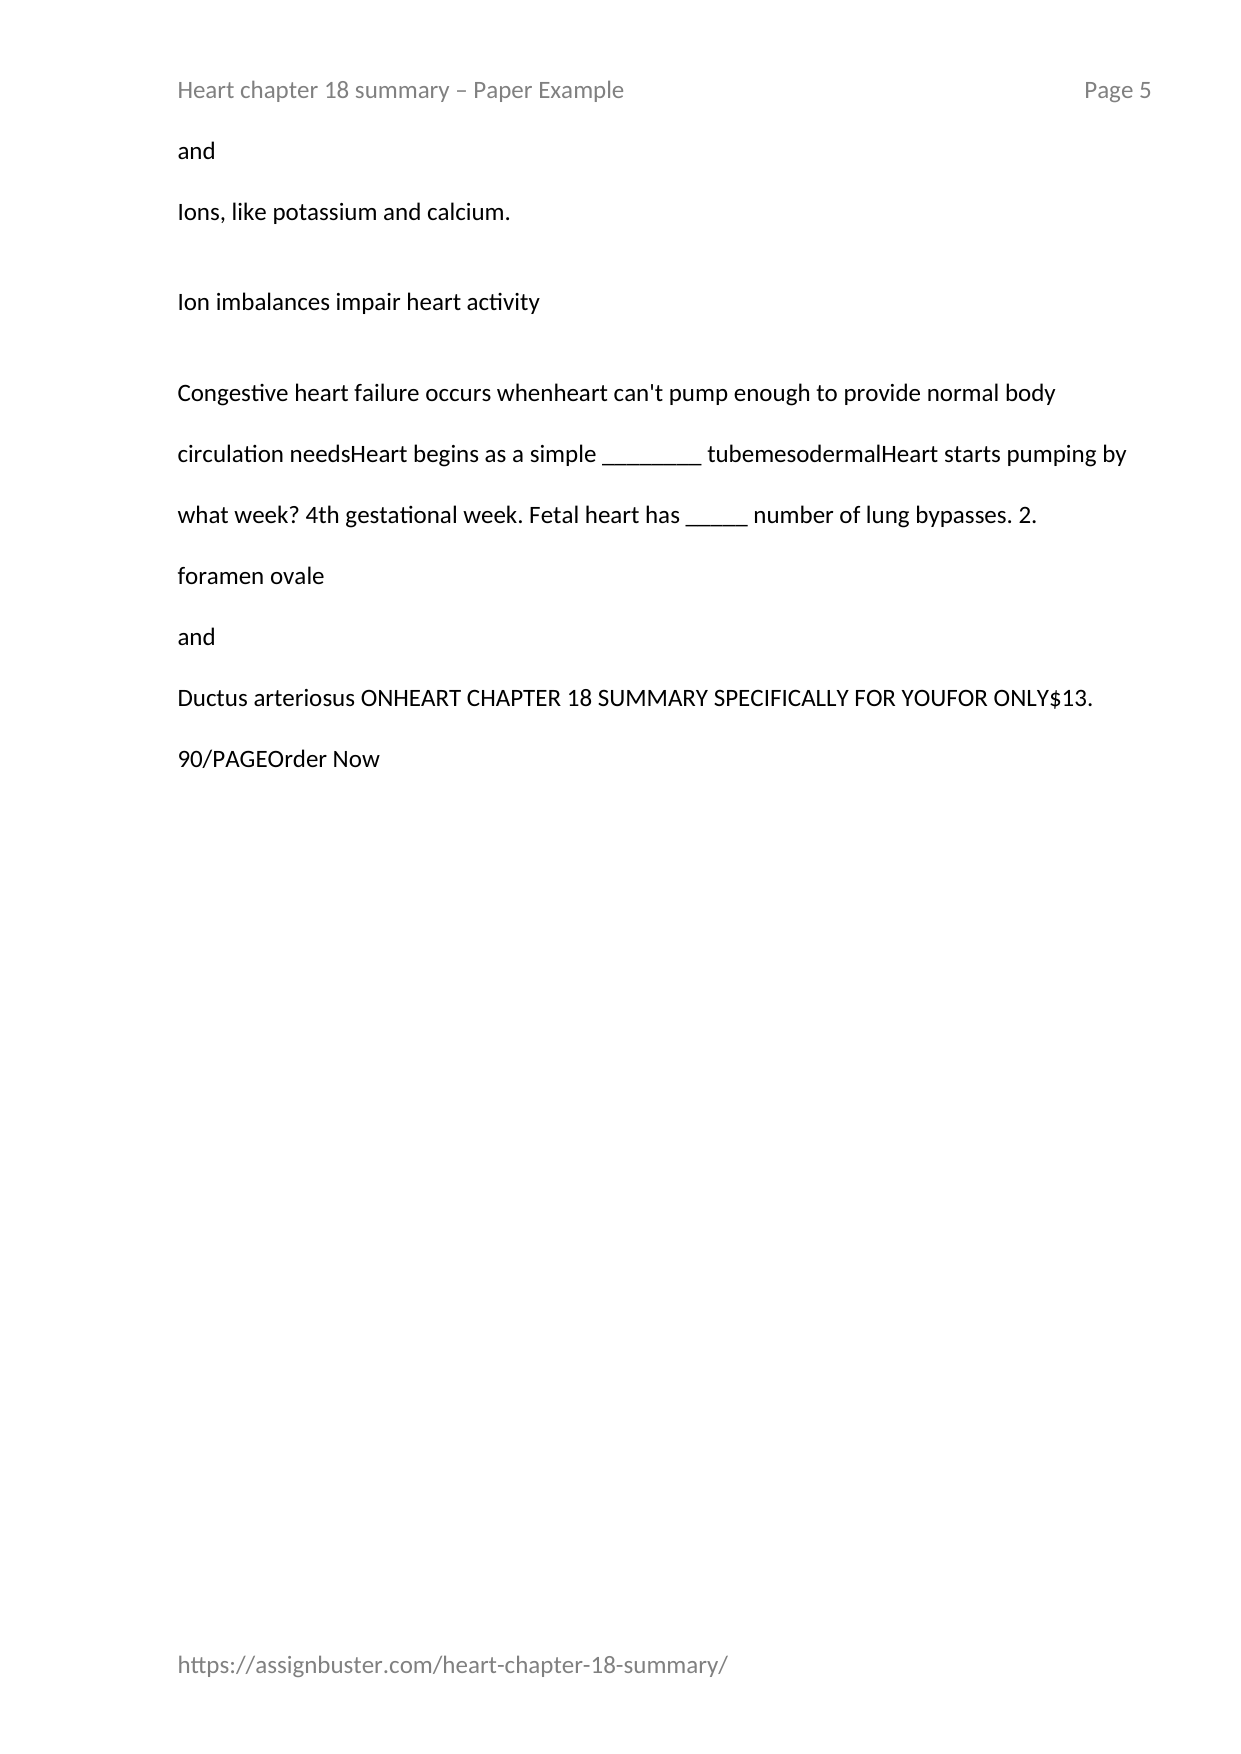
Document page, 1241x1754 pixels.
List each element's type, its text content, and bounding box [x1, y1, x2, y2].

text Ion imbalances impair heart activity [177, 286, 1152, 317]
text Congestive heart failure occurs whenheart can't pump enough to provide normal body circulation needsHeart begins as a simple ________ tubemesodermalHeart starts pumping by what week? 4th gestational week. Fetal heart has _____ number of lung bypasses. 2. foramen ovale and Ductus arteriosus ONHEART CHAPTER 18 SUMMARY SPECIFICALLY FOR YOUFOR ONLY$13. 90/PAGEOrder Now [177, 377, 1152, 774]
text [177, 135, 1152, 226]
